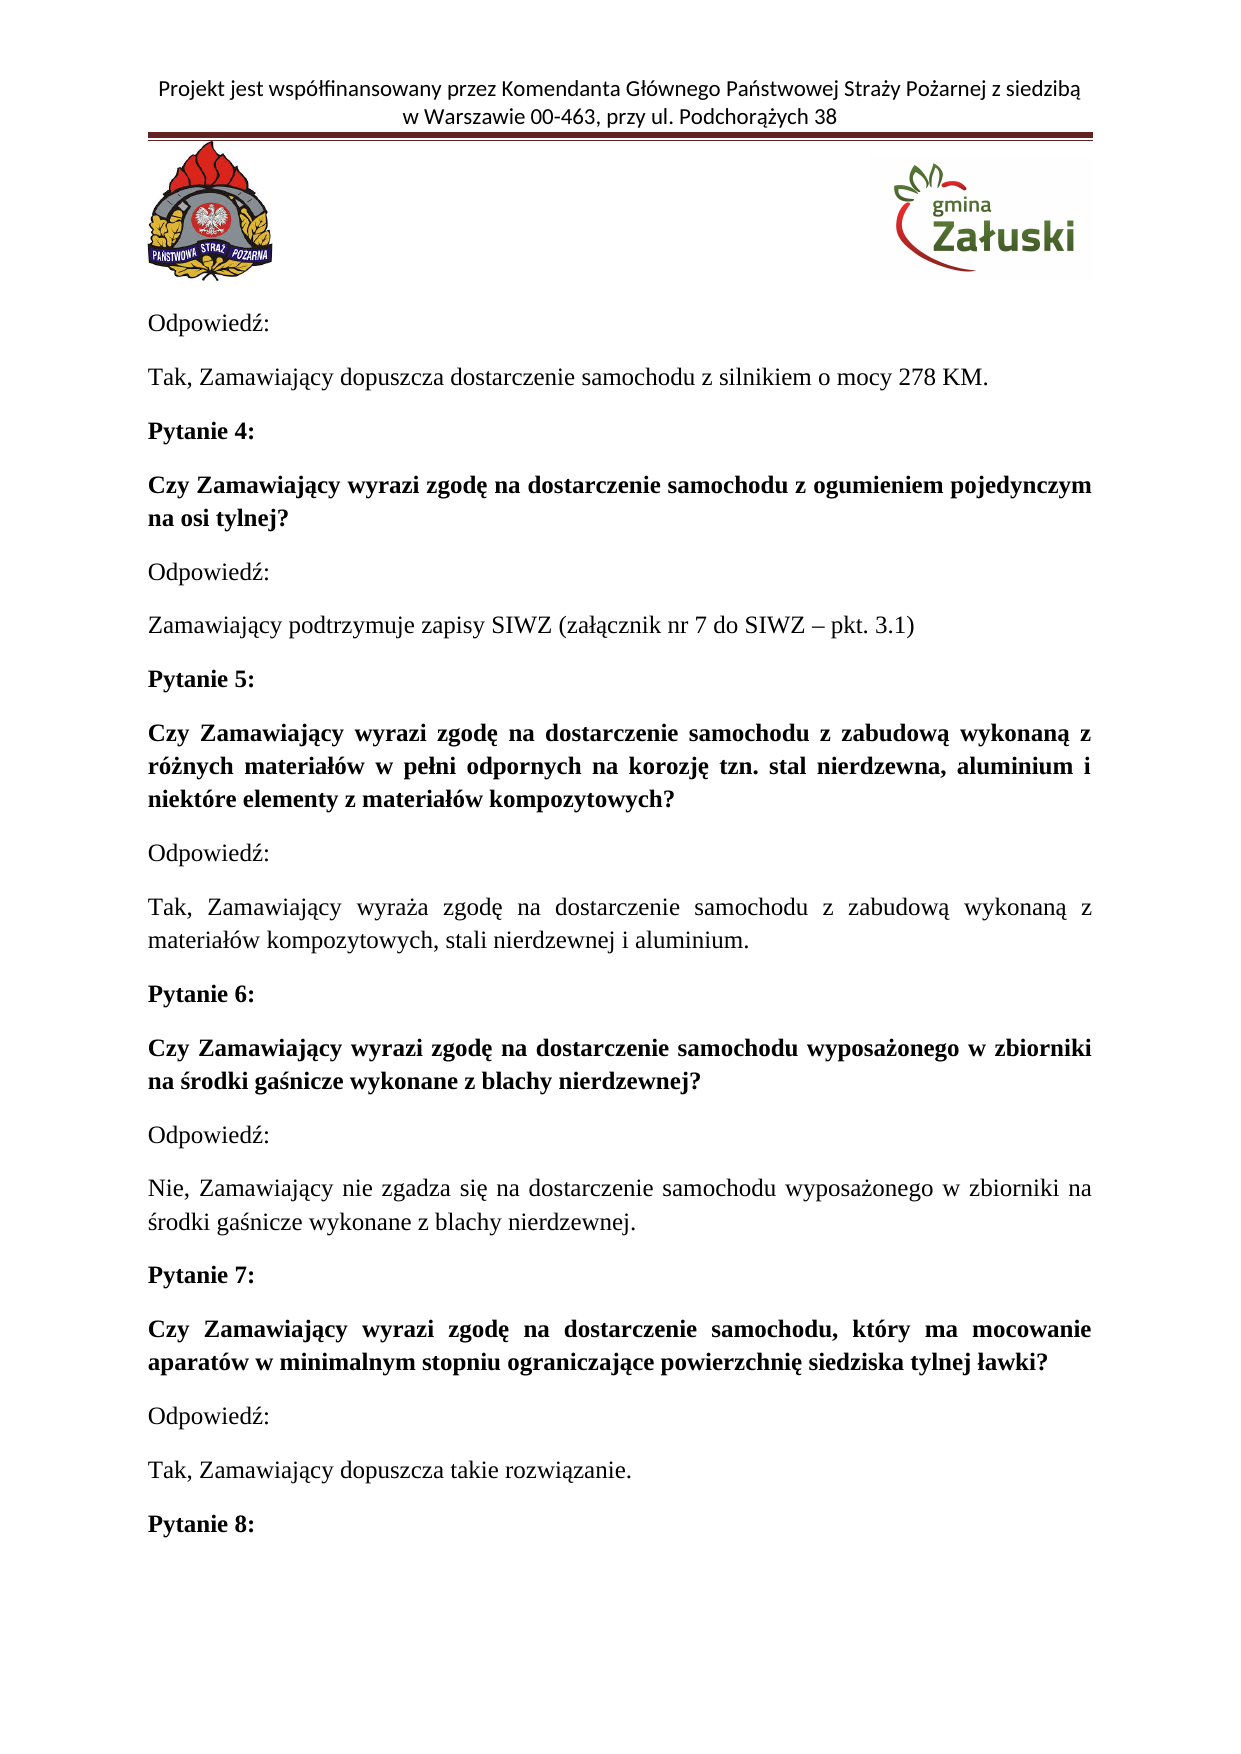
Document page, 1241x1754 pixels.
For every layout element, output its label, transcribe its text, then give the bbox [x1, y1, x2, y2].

picture [147, 141, 273, 281]
text Pytanie 6: [148, 979, 1093, 1008]
text Czy Zamawiający wyrazi zgodę na dostarczenie samochodu, który ma mocowanie aparatów w minimalnym stopniu ograniczające powierzchnię siedziska tylnej ławki? [148, 1314, 1093, 1376]
text Pytanie 4: [148, 416, 1093, 445]
text Odpowiedź: [148, 557, 1093, 586]
text Czy Zamawiający wyrazi zgodę na dostarczenie samochodu z zabudową wykonaną z różnych materiałów w pełni odpornych na korozję tzn. stal nierdzewna, aluminium i niektóre elementy z materiałów kompozytowych? [148, 718, 1093, 813]
text Odpowiedź: [148, 1120, 1093, 1148]
text Pytanie 8: [148, 1509, 1093, 1538]
picture [868, 155, 1093, 281]
text Tak, Zamawiający dopuszcza takie rozwiązanie. [148, 1455, 1093, 1484]
text Zamawiający podtrzymuje zapisy SIWZ (załącznik nr 7 do SIWZ – pkt. 3.1) [148, 611, 1093, 639]
text Odpowiedź: [148, 838, 1093, 867]
text Tak, Zamawiający dopuszcza dostarczenie samochodu z silnikiem o mocy 278 KM. [148, 362, 1093, 391]
text Pytanie 5: [148, 664, 1093, 693]
text Odpowiedź: [148, 1401, 1093, 1430]
text Czy Zamawiający wyrazi zgodę na dostarczenie samochodu z ogumieniem pojedynczym na osi tylnej? [148, 470, 1093, 532]
text Tak, Zamawiający wyraża zgodę na dostarczenie samochodu z zabudową wykonaną z materiałów kompozytowych, stali nierdzewnej i aluminium. [148, 892, 1093, 954]
text Odpowiedź: [148, 308, 1093, 337]
text Nie, Zamawiający nie zgadza się na dostarczenie samochodu wyposażonego w zbiorniki na środki gaśnicze wykonane z blachy nierdzewnej. [148, 1173, 1093, 1235]
text Czy Zamawiający wyrazi zgodę na dostarczenie samochodu wyposażonego w zbiorniki na środki gaśnicze wykonane z blachy nierdzewnej? [148, 1033, 1093, 1094]
text Pytanie 7: [148, 1260, 1093, 1289]
